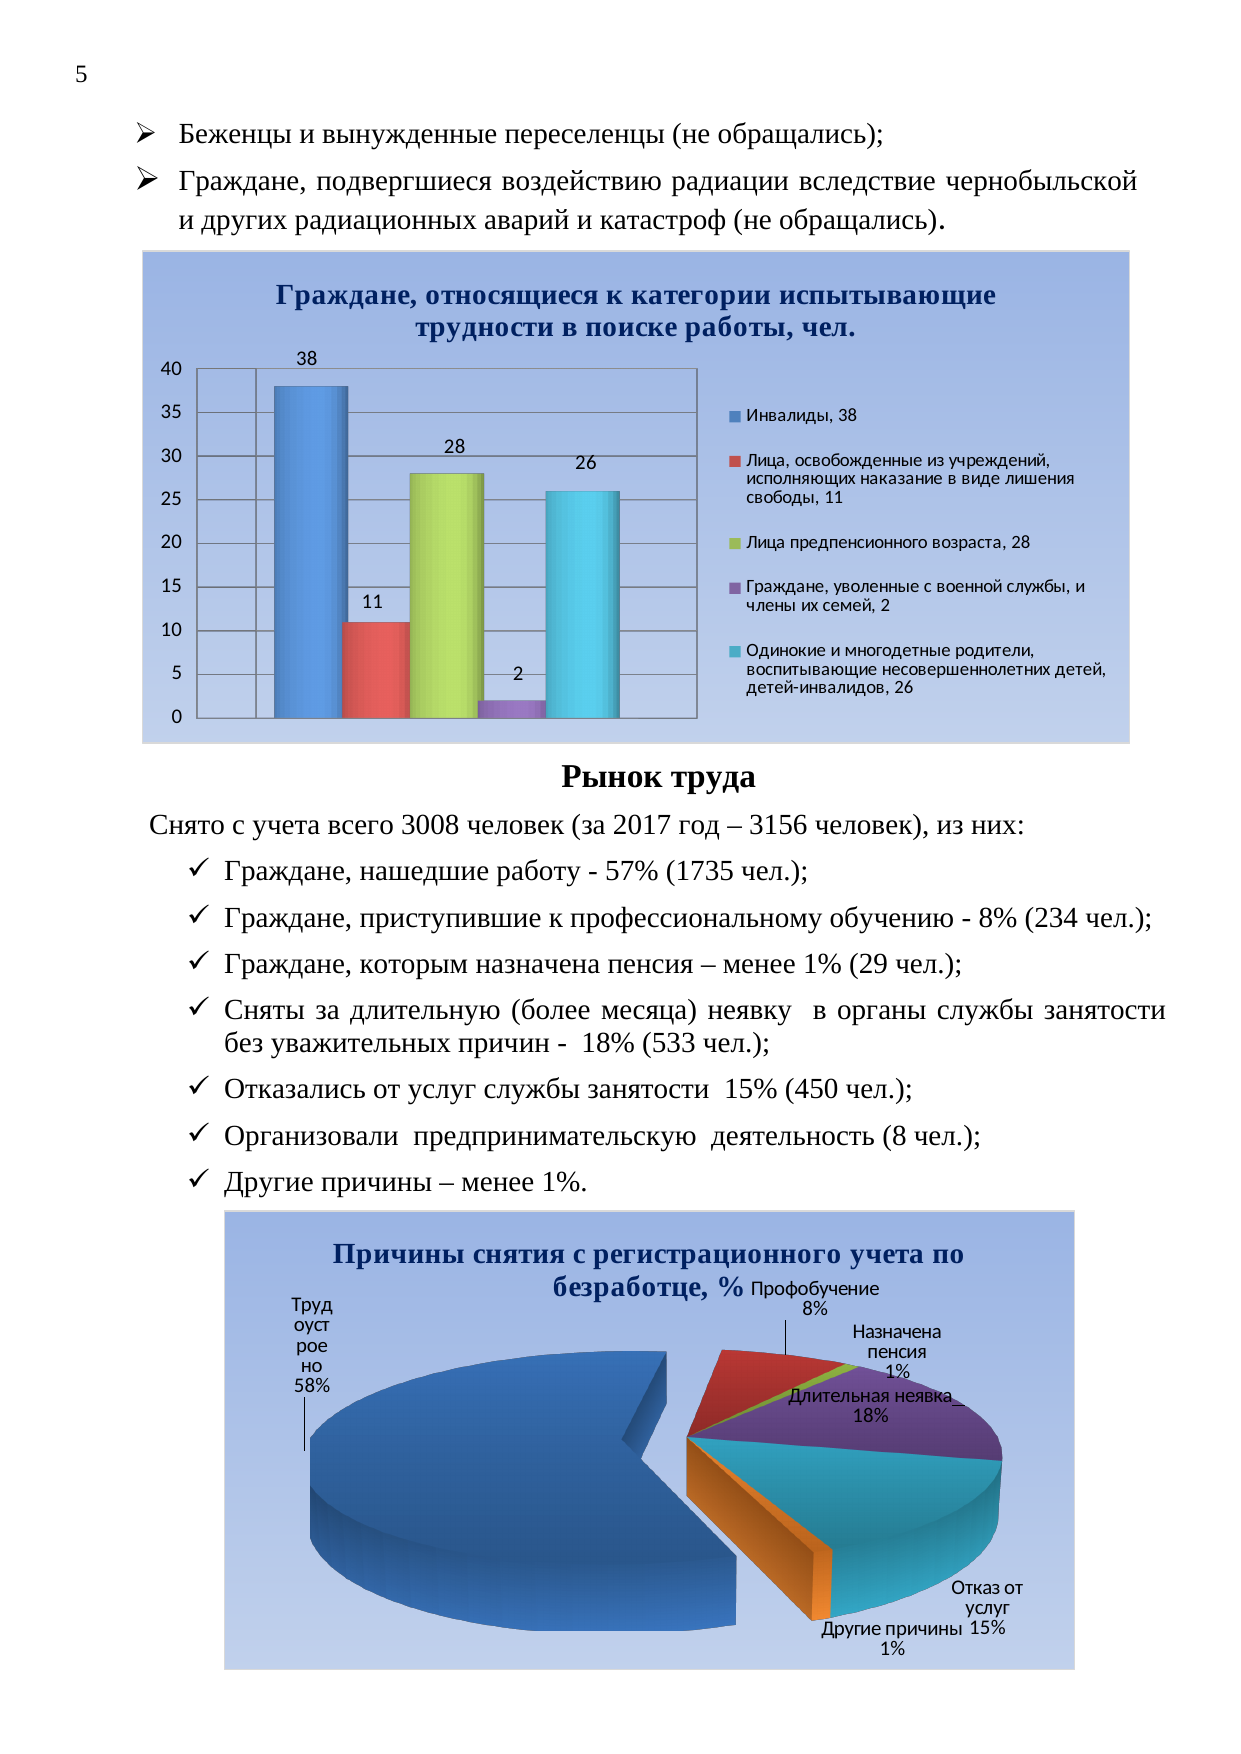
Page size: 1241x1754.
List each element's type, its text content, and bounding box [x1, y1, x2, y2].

list Граждане, которым назначена пенсия – менее 1% (29 чел.); [187, 946, 1168, 979]
list Сняты за длительную (более месяца) неявку в органы службы занятости без уважительных причин - 18% (533 чел.); [187, 992, 1168, 1059]
text Снято с учета всего 3008 человек (за 2017 год – 3156 человек), из них: [104, 807, 1168, 841]
list Отказались от услуг службы занятости 15% (450 чел.); [187, 1072, 1168, 1105]
list Граждане, подвергшиеся воздействию радиации вследствие чернобыльской и других радиационных аварий и катастроф (не обращались). [134, 163, 1138, 238]
list Беженцы и вынужденные переселенцы (не обращались); [134, 117, 1138, 150]
list Другие причины – менее 1%. [187, 1164, 1168, 1198]
list Граждане, нашедшие работу - 57% (1735 чел.); [187, 853, 1168, 887]
text Рынок труда [104, 757, 1168, 795]
list Организовали предпринимательскую деятельность (8 чел.); [187, 1118, 1168, 1151]
list Граждане, приступившие к профессиональному обучению - 8% (234 чел.); [187, 900, 1168, 933]
